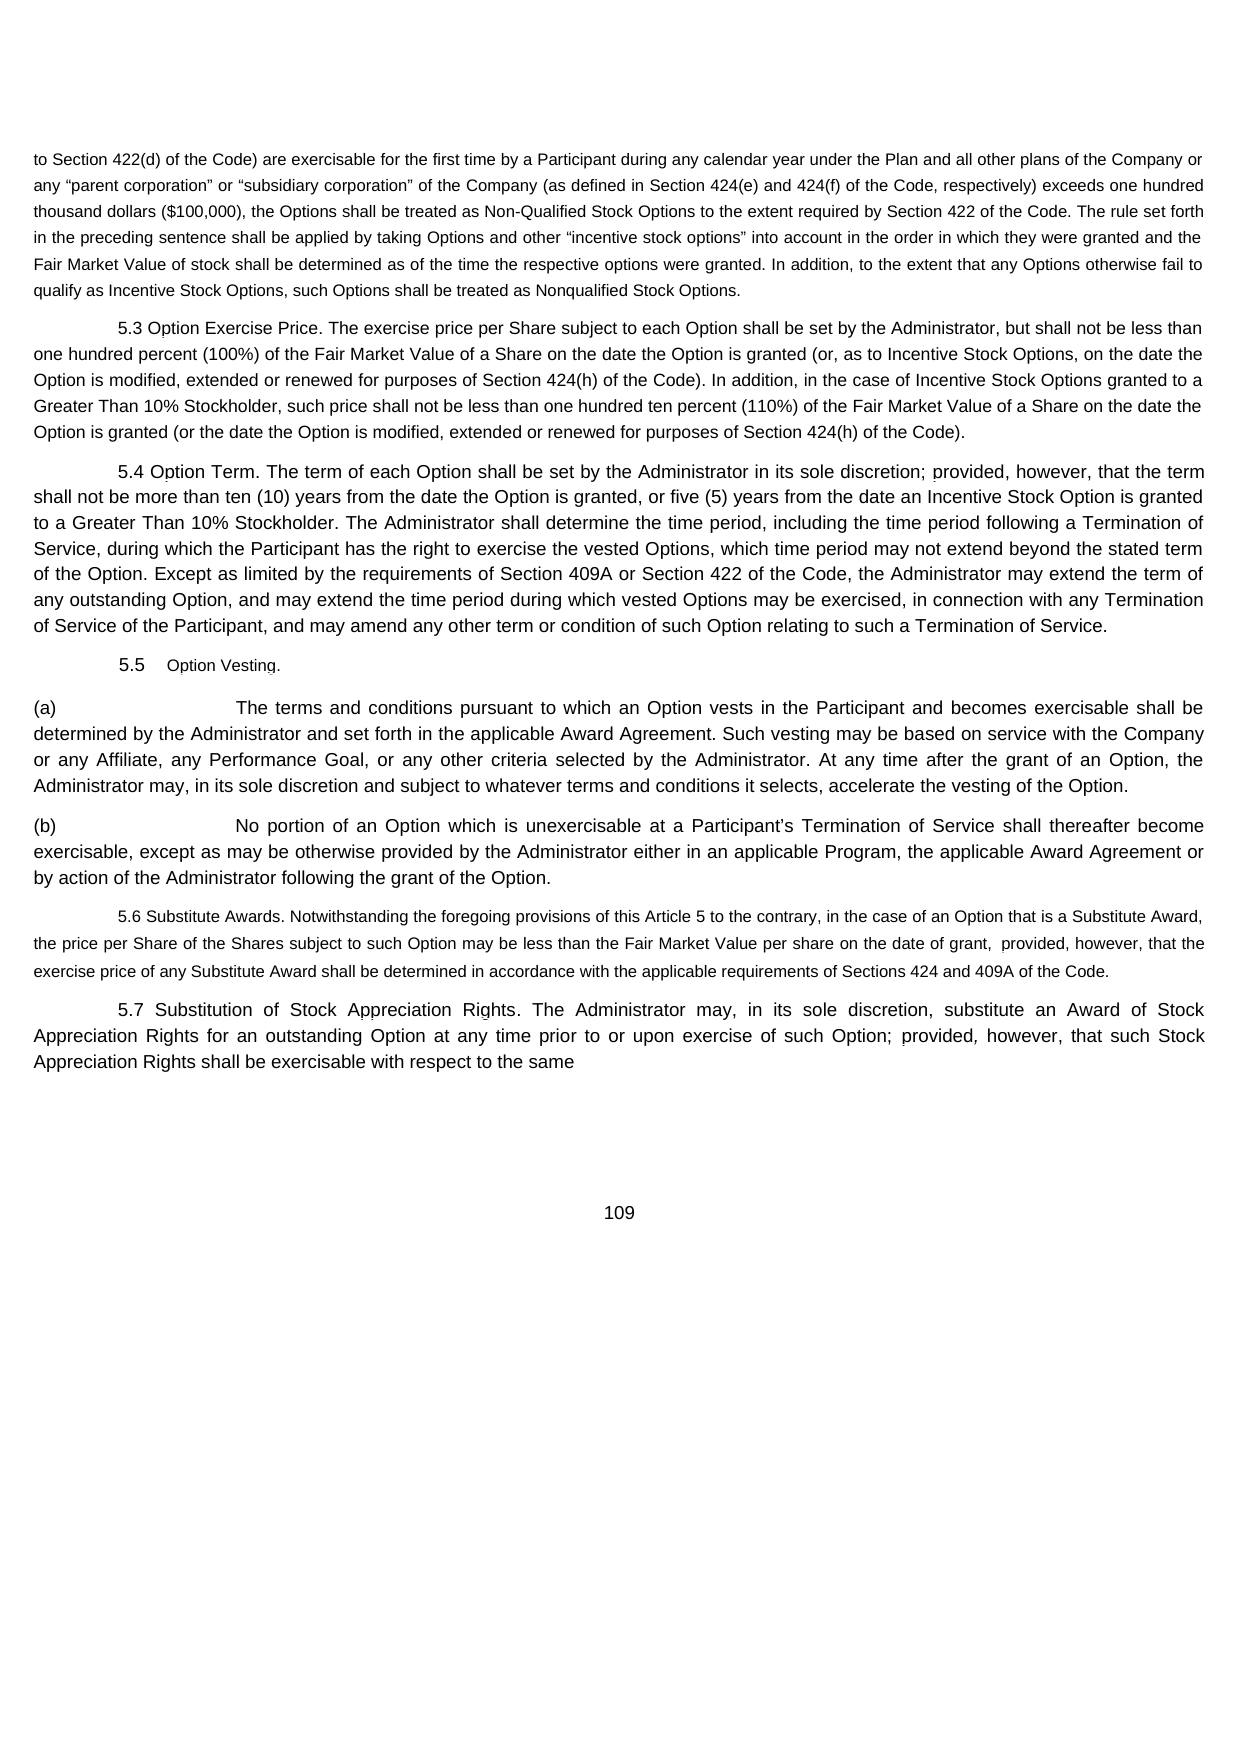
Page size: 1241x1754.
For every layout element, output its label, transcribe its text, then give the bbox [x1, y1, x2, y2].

text 5.7 Substitution of Stock Appreciation Rights. The Administrator may, in its sole discretion, substitute an Award of Stock Appreciation Rights for an outstanding Option at any time prior to or upon exercise of such Option; provided, however, that such Stock Appreciation Rights shall be exercisable with respect to the same [33, 999, 1205, 1073]
text 5.6 Substitute Awards. Notwithstanding the foregoing provisions of this Article 5 to the contrary, in the case of an Option that is a Substitute Award, the price per Share of the Shares subject to such Option may be less than the Fair Market Value per share on the date of grant, provided, however, that the exercise price of any Substitute Award shall be determined in accordance with the applicable requirements of Sections 424 and 409A of the Code. [33, 907, 1205, 981]
text 5.3 Option Exercise Price. The exercise price per Share subject to each Option shall be set by the Administrator, but shall not be less than one hundred percent (100%) of the Fair Market Value of a Share on the date the Option is granted (or, as to Incentive Stock Options, on the date the Option is modified, extended or renewed for purposes of Section 424(h) of the Code). In addition, in the case of Incentive Stock Options granted to a Greater Than 10% Stockholder, such price shall not be less than one hundred ten percent (110%) of the Fair Market Value of a Share on the date the Option is granted (or the date the Option is modified, extended or renewed for purposes of Section 424(h) of the Code). [33, 318, 1205, 443]
list The terms and conditions pursuant to which an Option vests in the Participant and becomes exercisable shall be determined by the Administrator and set forth in the applicable Award Agreement. Such vesting may be based on service with the Company or any Affiliate, any Performance Goal, or any other criteria selected by the Administrator. At any time after the grant of an Option, the Administrator may, in its sole discretion and subject to whatever terms and conditions it selects, accelerate the vesting of the Option. [33, 696, 1205, 796]
text 5.4 Option Term. The term of each Option shall be set by the Administrator in its sole discretion; provided, however, that the term shall not be more than ten (10) years from the date the Option is granted, or five (5) years from the date an Incentive Stock Option is granted to a Greater Than 10% Stockholder. The Administrator shall determine the time period, including the time period following a Termination of Service, during which the Participant has the right to exercise the vested Options, which time period may not extend beyond the stated term of the Option. Except as limited by the requirements of Section 409A or Section 422 of the Code, the Administrator may extend the term of any outstanding Option, and may extend the time period during which vested Options may be exercised, in connection with any Termination of Service of the Participant, and may amend any other term or condition of such Option relating to such a Termination of Service. [33, 461, 1205, 636]
text to Section 422(d) of the Code) are exercisable for the first time by a Participant during any calendar year under the Plan and all other plans of the Company or any “parent corporation” or “subsidiary corporation” of the Company (as defined in Section 424(e) and 424(f) of the Code, respectively) exceeds one hundred thousand dollars ($100,000), the Options shall be treated as Non-Qualified Stock Options to the extent required by Section 422 of the Code. The rule set forth in the preceding sentence shall be applied by taking Options and other “incentive stock options” into account in the order in which they were granted and the Fair Market Value of stock shall be determined as of the time the respective options were granted. In addition, to the extent that any Options otherwise fail to qualify as Incentive Stock Options, such Options shall be treated as Nonqualified Stock Options. [33, 149, 1205, 300]
text 109 [33, 1202, 1205, 1223]
text 5.5 Option Vesting. [119, 654, 1205, 676]
list No portion of an Option which is unexercisable at a Participant’s Termination of Service shall thereafter become exercisable, except as may be otherwise provided by the Administrator either in an applicable Program, the applicable Award Agreement or by action of the Administrator following the grant of the Option. [33, 814, 1205, 888]
